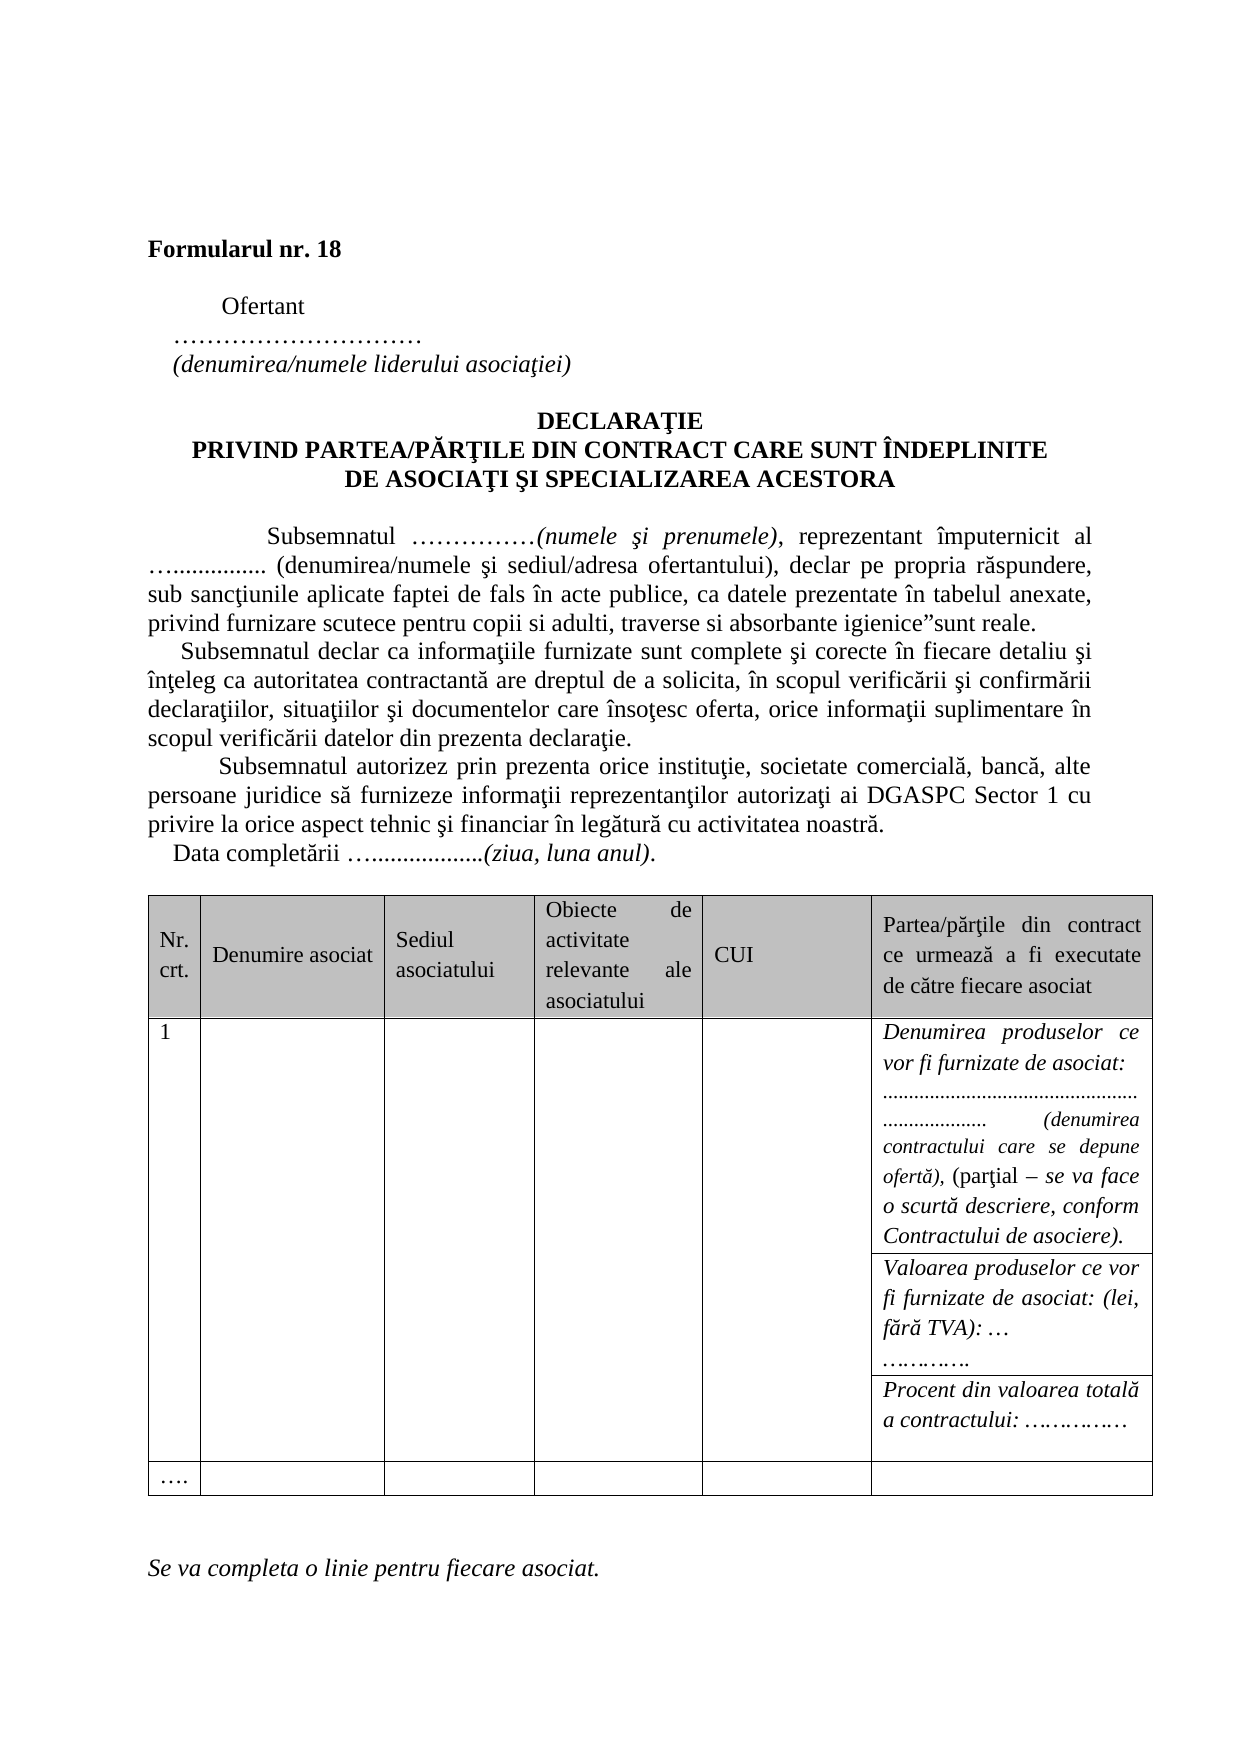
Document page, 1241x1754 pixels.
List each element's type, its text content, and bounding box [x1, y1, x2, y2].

text Ofertant [148, 291, 1093, 320]
text Se va completa o linie pentru fiecare asociat. [148, 1553, 1093, 1582]
table_cell [385, 1019, 534, 1461]
text Formularul nr. 18 [148, 234, 1093, 263]
table_cell Valoarea produselor ce vor fi furnizate de asociat: (lei, fără TVA): … …………. [872, 1254, 1152, 1375]
table_cell [201, 1462, 384, 1495]
table_header Denumire asociat [201, 896, 384, 1017]
text Data completării …..................(ziua, luna anul). [148, 838, 1093, 866]
text DE ASOCIAŢI ŞI SPECIALIZAREA ACESTORA [148, 464, 1093, 493]
table_cell …. [149, 1462, 200, 1495]
table_cell Denumirea produselor ce vor fi furnizate de asociat: ..................................................................... (denumirea contractului care se depune ofertă), (parţial – se va face o scurtă descriere, conform Contractului de asociere). [872, 1019, 1152, 1253]
table_header Nr. crt. [149, 896, 200, 1017]
text DECLARAŢIE [148, 406, 1093, 435]
table_header Obiecte de activitate relevante ale asociatului [535, 896, 702, 1017]
text PRIVIND PARTEA/PĂRŢILE DIN CONTRACT CARE SUNT ÎNDEPLINITE [148, 435, 1093, 464]
text (denumirea/numele liderului asociaţiei) [148, 349, 1093, 378]
table_cell [535, 1019, 702, 1461]
table_cell [535, 1462, 702, 1495]
text Subsemnatul declar ca informaţiile furnizate sunt complete şi corecte în fiecare detaliu şi înţeleg ca autoritatea contractantă are dreptul de a solicita, în scopul verificării şi confirmării declaraţiilor, situaţiilor şi documentelor care însoţesc oferta, orice informaţii suplimentare în scopul verificării datelor din prezenta declaraţie. [148, 636, 1093, 751]
table_cell [872, 1462, 1152, 1495]
table_header CUI [703, 896, 871, 1017]
table_header Sediul asociatului [385, 896, 534, 1017]
table_cell Procent din valoarea totală a contractului: …………… [872, 1376, 1152, 1461]
text Subsemnatul ……………(numele şi prenumele), reprezentant împuternicit al …............... (denumirea/numele şi sediul/adresa ofertantului), declar pe propria răspundere, sub sancţiunile aplicate faptei de fals în acte publice, ca datele prezentate în tabelul anexate, privind furnizare scutece pentru copii si adulti, traverse si absorbante igienice”sunt reale. [148, 521, 1093, 636]
table_cell [201, 1019, 384, 1461]
text ………………………… [148, 320, 1093, 349]
table_cell [385, 1462, 534, 1495]
table_cell [703, 1462, 871, 1495]
table_header Partea/părţile din contract ce urmează a fi executate de către fiecare asociat [872, 896, 1152, 1017]
text Subsemnatul autorizez prin prezenta orice instituţie, societate comercială, bancă, alte persoane juridice să furnizeze informaţii reprezentanţilor autorizaţi ai DGASPC Sector 1 cu privire la orice aspect tehnic şi financiar în legătură cu activitatea noastră. [148, 751, 1093, 838]
table_cell [703, 1019, 871, 1461]
table_cell 1 [149, 1019, 200, 1461]
